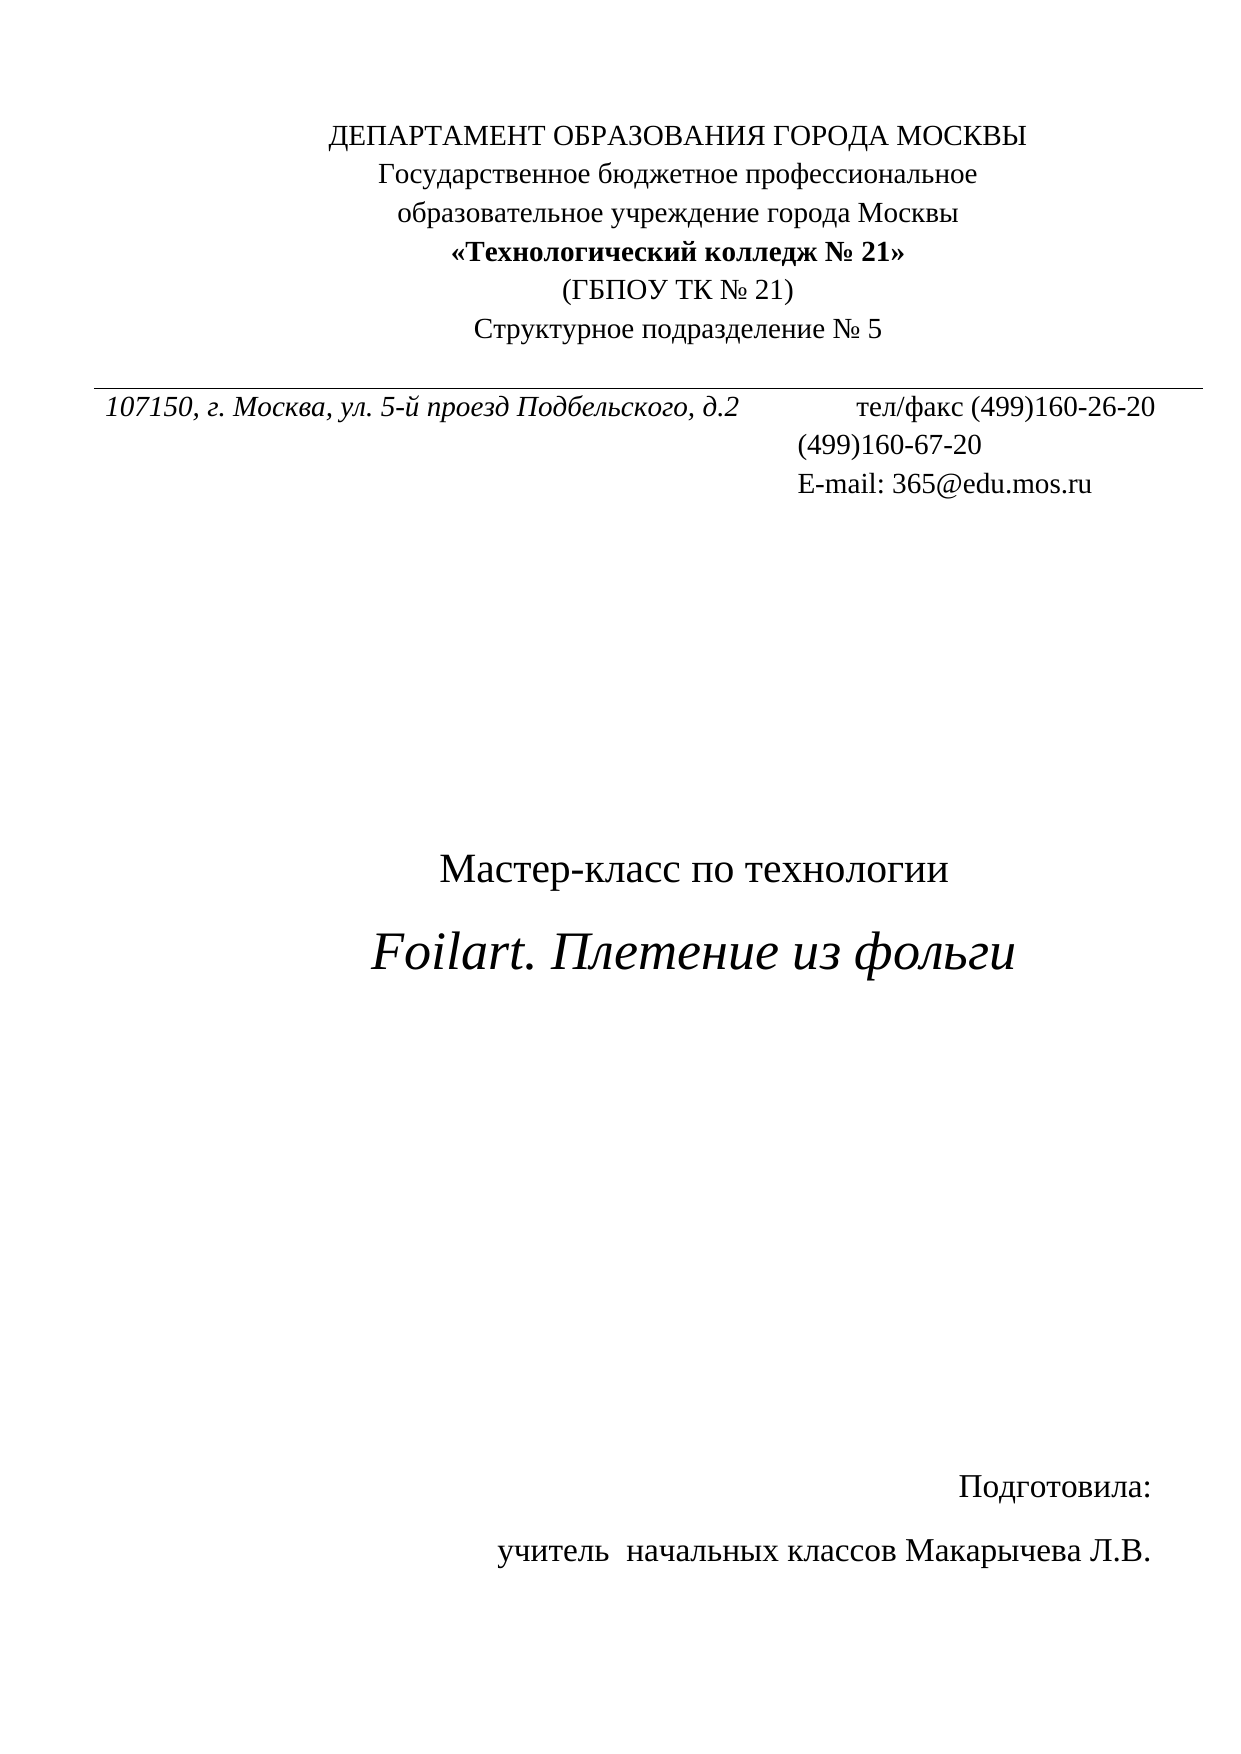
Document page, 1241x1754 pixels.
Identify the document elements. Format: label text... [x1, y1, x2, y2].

table_cell тел/факс (499)160-26-20 (499)160-67-20 E-mail: 365@edu.mos.ru [786, 389, 1203, 626]
text Мастер-класс по технологии [177, 843, 1152, 891]
table_cell . Москва, ул. 5-й проезд Подбельского, д.2 [94, 389, 786, 626]
text учитель начальных классов Макарычева Л.В. [177, 1531, 1152, 1569]
text Подготовила: [177, 1466, 1152, 1504]
text Foilart. Плетение из фольги [177, 919, 1152, 981]
table_header ДЕПАРТАМЕНТ ОБРАЗОВАНИЯ ГОРОДА МОСКВЫ Государственное бюджетное профессиональное образовательное учреждение города Москвы «Технологический колледж № 21» (ГБПОУ ТК № 21) Структурное подразделение № 5 [94, 118, 1203, 388]
